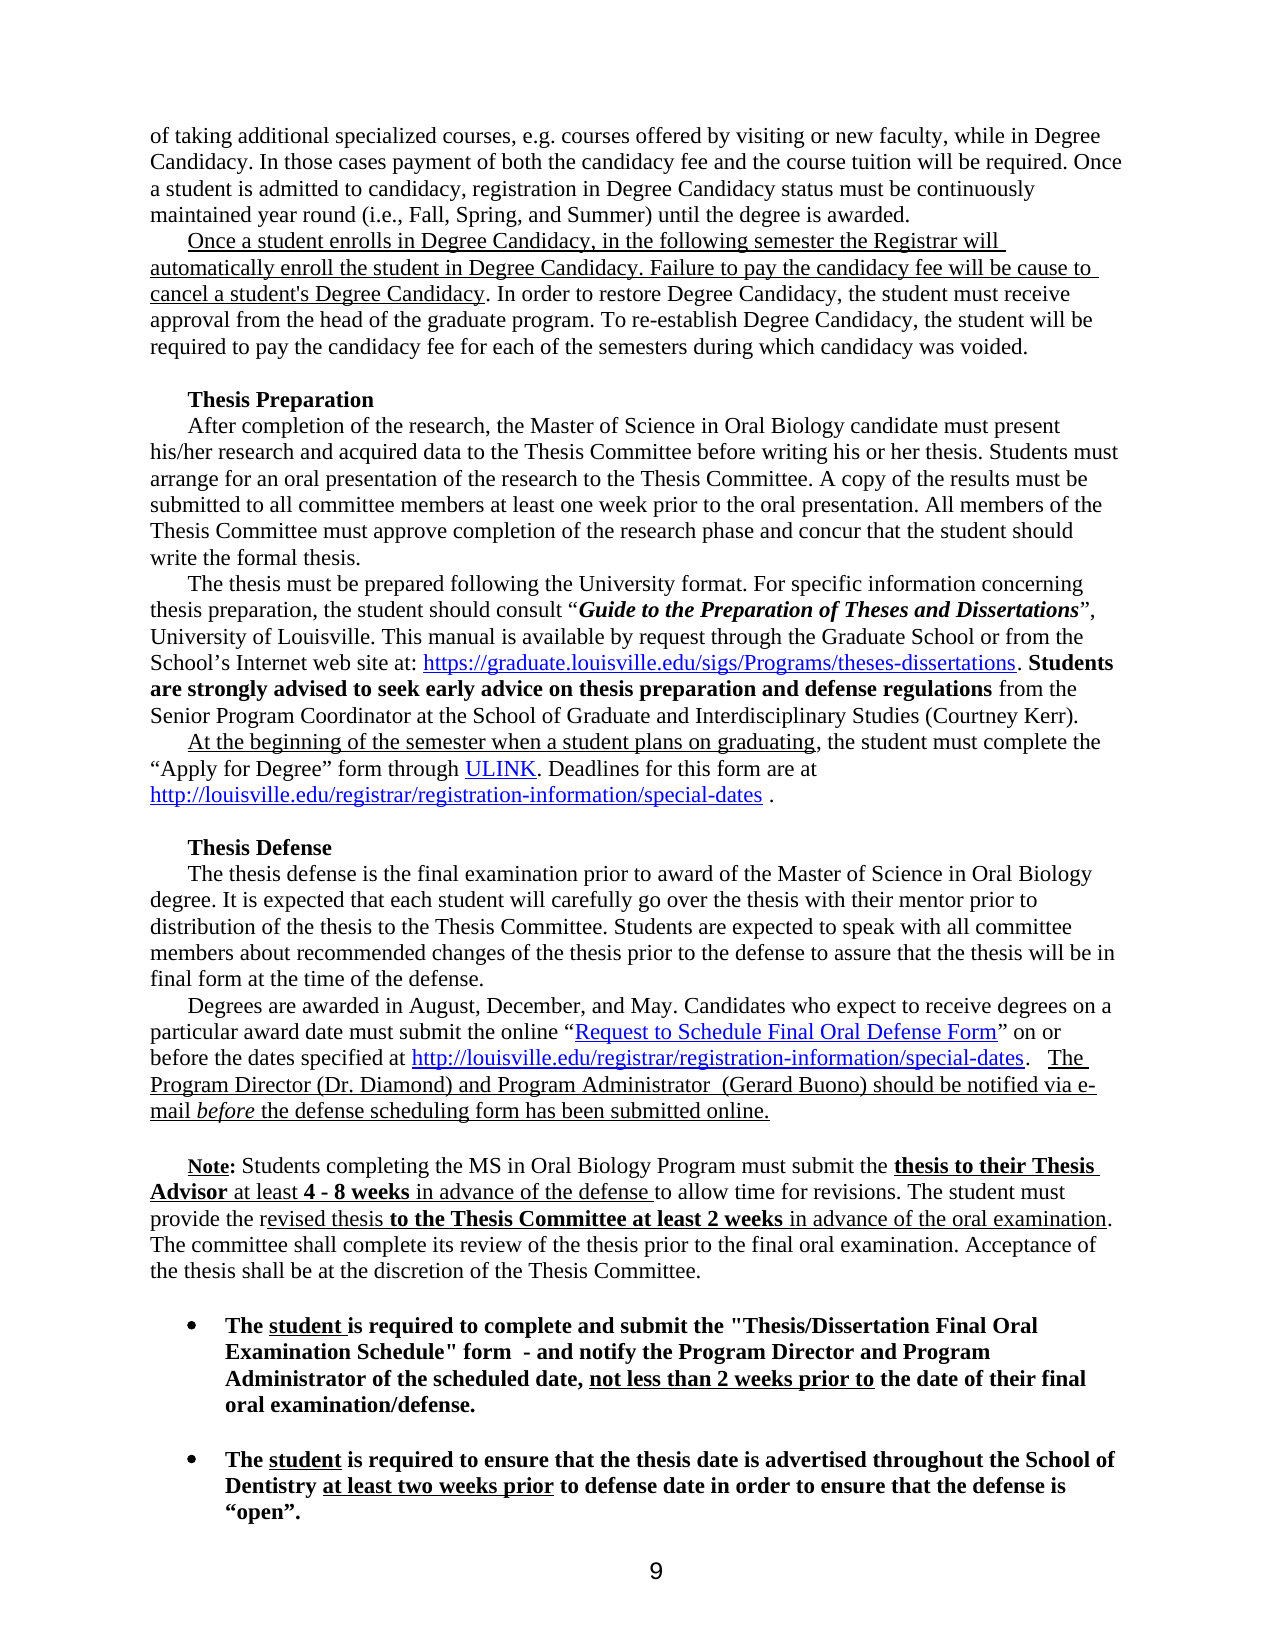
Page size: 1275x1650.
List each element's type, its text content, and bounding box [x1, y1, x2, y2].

text Once a student enrolls in Degree Candidacy, in the following semester the Registrar will automatically enroll the student in Degree Candidacy. Failure to pay the candidacy fee will be cause to cancel a student's Degree Candidacy. In order to restore Degree Candidacy, the student must receive approval from the head of the graduate program. To re-establish Degree Candidacy, the student will be required to pay the candidacy fee for each of the semesters during which candidacy was voided. [150, 227, 1125, 359]
list The student is required to ensure that the thesis date is advertised throughout the School of Dentistry at least two weeks prior to defense date in order to ensure that the defense is “open”. [187, 1446, 1125, 1525]
text The thesis defense is the final examination prior to award of the Master of Science in Oral Biology degree. It is expected that each student will carefully go over the thesis with their mentor prior to distribution of the thesis to the Thesis Committee. Students are expected to speak with all committee members about recommended changes of the thesis prior to the defense to assure that the thesis will be in final form at the time of the defense. [150, 860, 1125, 992]
text After completion of the research, the Master of Science in Oral Biology candidate must present his/her research and acquired data to the Thesis Committee before writing his or her thesis. Students must arrange for an oral presentation of the research to the Thesis Committee. A copy of the results must be submitted to all committee members at least one week prior to the oral presentation. All members of the Thesis Committee must approve completion of the research phase and concur that the student should write the formal thesis. [150, 412, 1125, 570]
text Note: Students completing the MS in Oral Biology Program must submit the thesis to their Thesis Advisor at least 4 - 8 weeks in advance of the defense to allow time for revisions. The student must provide the revised thesis to the Thesis Committee at least 2 weeks in advance of the oral examination. The committee shall complete its review of the thesis prior to the final oral examination. Acceptance of the thesis shall be at the discretion of the Thesis Committee. [150, 1152, 1125, 1284]
text The thesis must be prepared following the University format. For specific information concerning thesis preparation, the student should consult “Guide to the Preparation of Theses and Dissertations”, University of Louisville. This manual is available by request through the Graduate School or from the School’s Internet web site at: https://graduate.louisville.edu/sigs/Programs/theses-dissertations. Students are strongly advised to seek early advice on thesis preparation and defense regulations from the Senior Program Coordinator at the School of Graduate and Interdisciplinary Studies (Courtney Kerr). [150, 570, 1125, 728]
text At the beginning of the semester when a student plans on graduating, the student must complete the “Apply for Degree” form through ULINK. Deadlines for this form are at http://louisville.edu/registrar/registration-information/special-dates . [150, 728, 1125, 807]
list The student is required to complete and submit the "Thesis/Dissertation Final Oral Examination Schedule" form - and notify the Program Director and Program Administrator of the scheduled date, not less than 2 weeks prior to the date of their final oral examination/defense. [187, 1312, 1125, 1417]
text Thesis Defense [150, 834, 1125, 860]
text Thesis Preparation [150, 386, 1125, 412]
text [150, 122, 1125, 227]
text Degrees are awarded in August, December, and May. Candidates who expect to receive degrees on a particular award date must submit the online “Request to Schedule Final Oral Defense Form” on or before the dates specified at http://louisville.edu/registrar/registration-information/special-dates. The Program Director (Dr. Diamond) and Program Administrator (Gerard Buono) should be notified via e-mail before the defense scheduling form has been submitted online. [150, 992, 1125, 1123]
